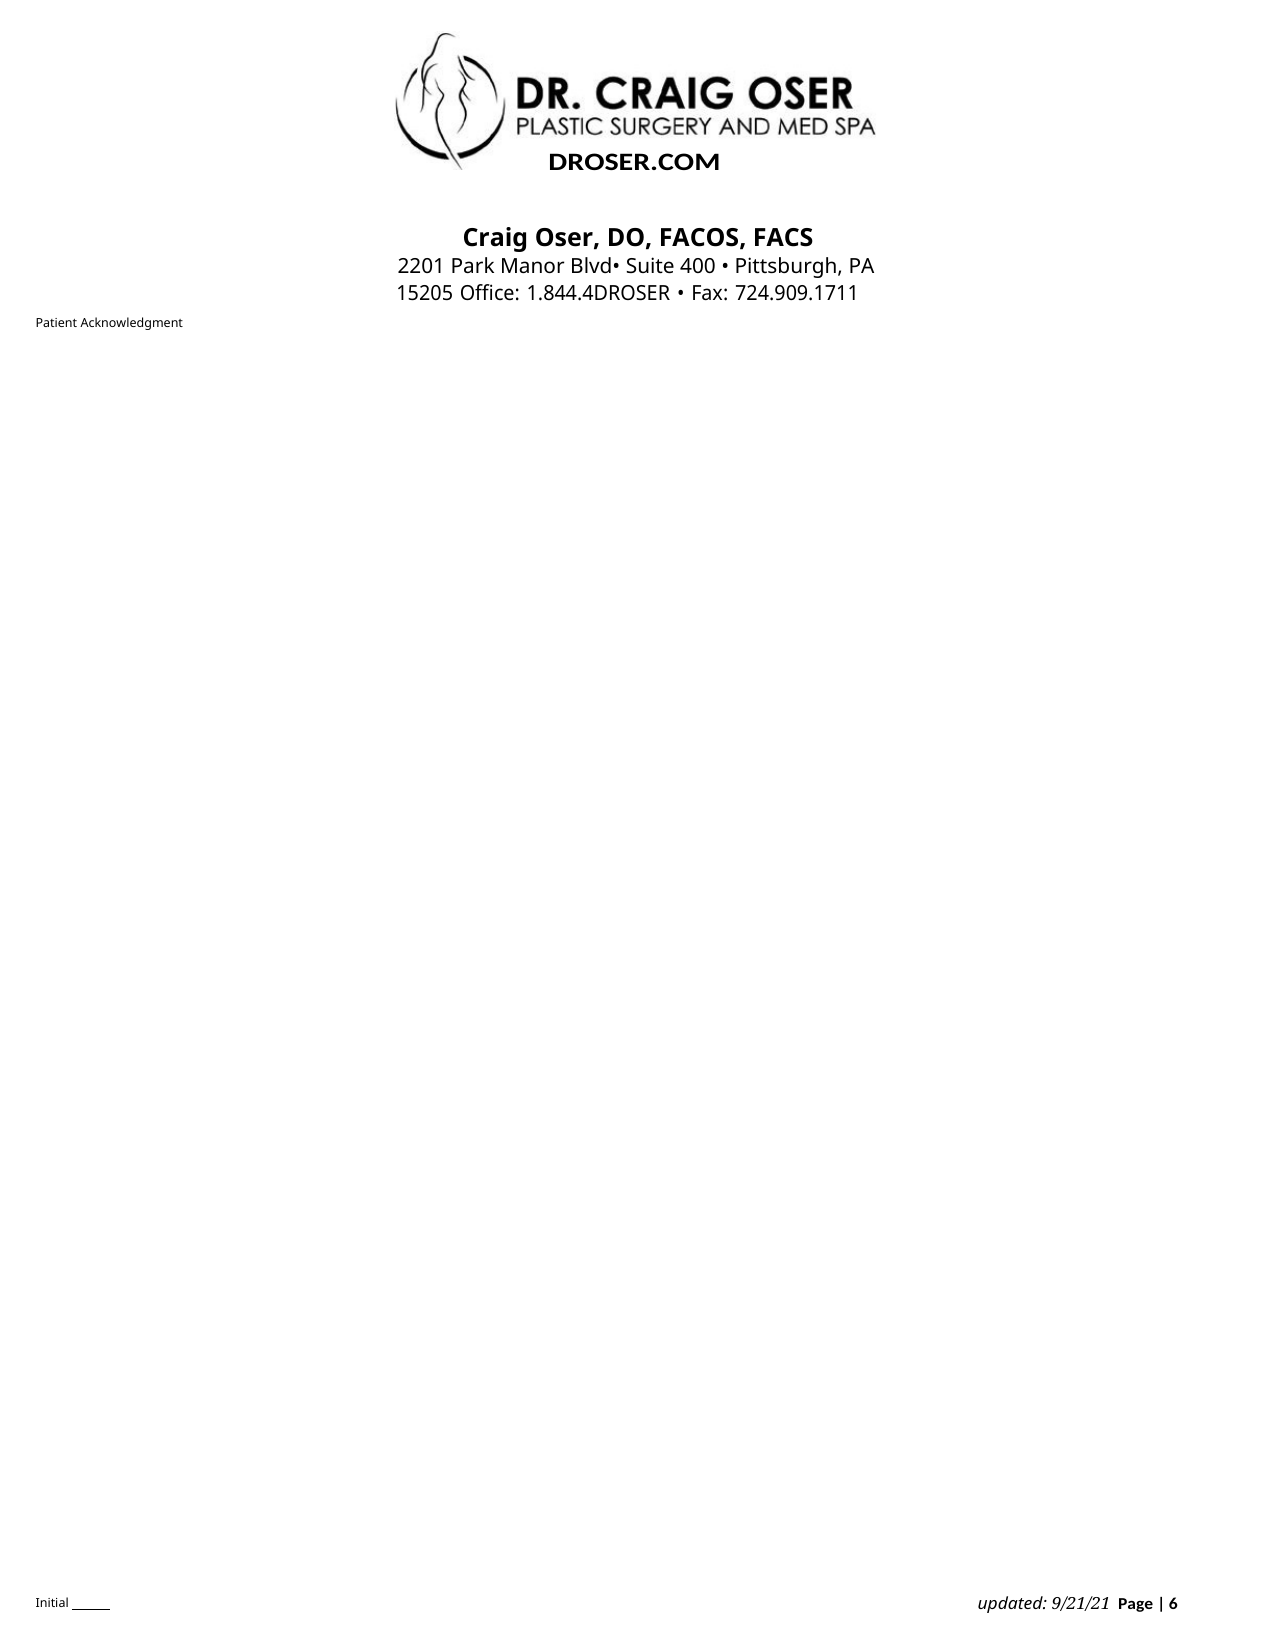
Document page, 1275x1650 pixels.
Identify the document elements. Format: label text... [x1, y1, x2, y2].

picture [554, 156, 562, 167]
text 2201 Park Manor Blvd• Suite 400 • Pittsburgh, PA 15205 Office: 1.844.4DROSER • Fax: 724.909.1711 [396, 252, 880, 307]
picture [589, 156, 600, 167]
picture [699, 159, 715, 170]
picture [393, 31, 877, 170]
text Patient Acknowledgment [35, 314, 194, 331]
subtitle Craig Oser, DO, FACOS, FACS [462, 222, 1231, 252]
picture [678, 156, 689, 167]
